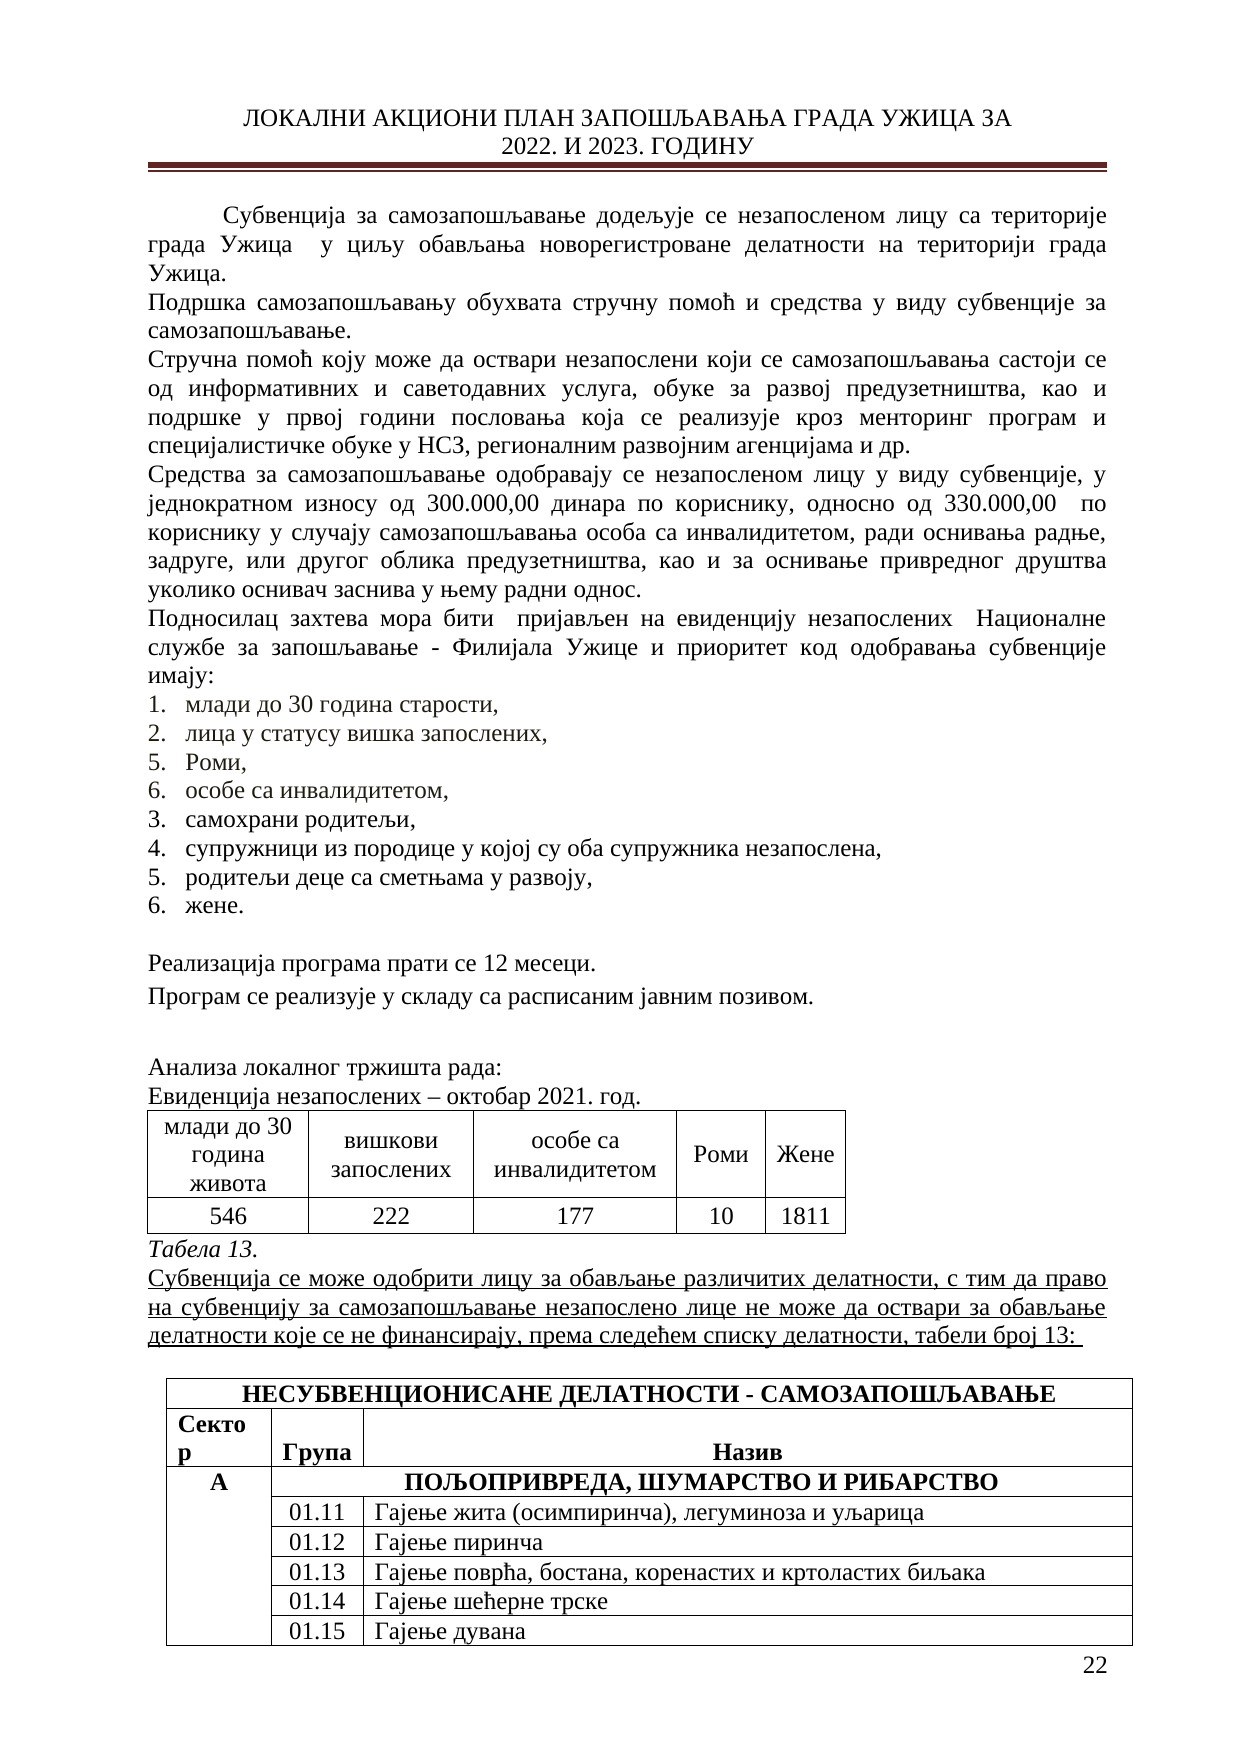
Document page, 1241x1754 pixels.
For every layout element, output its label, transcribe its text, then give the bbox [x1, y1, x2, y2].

text Анализа локалног тржишта рада: [148, 1052, 1107, 1081]
table_cell 01.14 [272, 1586, 363, 1615]
table_cell 546 [148, 1198, 308, 1233]
table_cell А [167, 1467, 271, 1645]
table_header Роми [677, 1111, 765, 1197]
text Евиденција незапослених – октобар 2021. год. [148, 1081, 1107, 1110]
table_cell Гајење дувана [364, 1616, 1132, 1645]
table_cell Гајење поврћа, бостана, коренастих и кртоластих биљака [364, 1557, 1132, 1585]
table_cell 222 [309, 1198, 473, 1233]
table_cell 01.13 [272, 1557, 363, 1585]
text Субвенција за самозапошљавање додељује се незапосленом лицу са територије града Ужица у циљу обављања новорегистроване делатности на територији града Ужица. [148, 200, 1107, 287]
list родитељи деце са сметњама у развоју, [148, 862, 1107, 890]
table_header Жене [766, 1111, 845, 1197]
table_cell Група [272, 1409, 363, 1466]
list лица у статусу вишка запослених, [148, 718, 1107, 747]
text Подносилац захтева мора бити пријављен на евиденцију незапослених Националне службе за запошљавање - Филијала Ужице и приоритет код одобравања субвенције имају: [148, 603, 1107, 689]
list самохрани родитељи, [148, 804, 1107, 833]
text Програм се реализује у складу са расписаним јавним позивом. [148, 981, 1107, 1009]
table_header млади до 30 година живота [148, 1111, 308, 1197]
table_cell Гајење пиринча [364, 1527, 1132, 1556]
table_cell 177 [474, 1198, 676, 1233]
table_cell 01.15 [272, 1616, 363, 1645]
text Средства за самозапошљавање одобравају се незапосленом лицу у виду субвенције, у једнократном износу од 300.000,00 динара по кориснику, односно од 330.000,00 по кориснику у случају самозапошљавања особа са инвалидитетом, ради оснивања радње, задруге, или другог облика предузетништва, као и за оснивање привредног друштва уколико оснивач заснива у њему радни однос. [148, 459, 1107, 603]
table_cell Сектор [167, 1409, 271, 1466]
table_cell Назив [364, 1409, 1132, 1466]
table_cell 01.12 [272, 1527, 363, 1556]
list особе са инвалидитетом, [148, 775, 1107, 804]
table_cell 1811 [766, 1198, 845, 1233]
table_header НЕСУБВЕНЦИОНИСАНЕ ДЕЛАТНОСТИ - САМОЗАПОШЉАВАЊЕ [167, 1379, 1132, 1408]
table_cell 10 [677, 1198, 765, 1233]
text Табела 13. [148, 1234, 1107, 1263]
text Подршка самозапошљавању обухвата стручну помоћ и средства у виду субвенције за самозапошљавање. [148, 287, 1107, 344]
list млади до 30 година старости, [148, 689, 1107, 718]
list жене. [148, 890, 1107, 919]
table_cell Гајење шећерне трске [364, 1586, 1132, 1615]
table_cell Гајење жита (осимпиринча), легуминоза и уљарица [364, 1497, 1132, 1526]
table_header особе са инвалидитетом [474, 1111, 676, 1197]
table_cell ПОЉОПРИВРЕДА, ШУМАРСТВО И РИБАРСТВО [272, 1467, 1132, 1496]
list супружници из породице у којој су оба супружника незапослена, [148, 833, 1107, 862]
table_header вишкови запослених [309, 1111, 473, 1197]
text Стручна помоћ коју може да оствари незапослени који се самозапошљавања састоји се од информативних и саветодавних услуга, обуке за развој предузетништва, као и подршке у првој години пословања која се реализује кроз менторинг програм и специјалистичке обуке у НСЗ, регионалним развојним агенцијама и др. [148, 344, 1107, 459]
list Роми, [148, 747, 1107, 775]
text Субвенција се може одобрити лицу за обављање различитих делатности, с тим да право на субвенцију за самозапошљавање незапослено лице не може да оствари за обављање делатности које се не финансирају, према следећем списку делатности, табели број 13: [148, 1318, 1107, 1349]
table_cell 01.11 [272, 1497, 363, 1526]
text Реализација програма прати се 12 месеци. [148, 948, 1107, 977]
text Субвенција се може одобрити лицу за обављање различитих делатности, с тим да право на субвенцију за самозапошљавање незапослено лице не може да оствари за обављање делатности које се не финансирају, према следећем списку делатности, табели број 13: [148, 1263, 1107, 1288]
text Субвенција се може одобрити лицу за обављање различитих делатности, с тим да право на субвенцију за самозапошљавање незапослено лице не може да оствари за обављање делатности које се не финансирају, према следећем списку делатности, табели број 13: [148, 1289, 1107, 1317]
